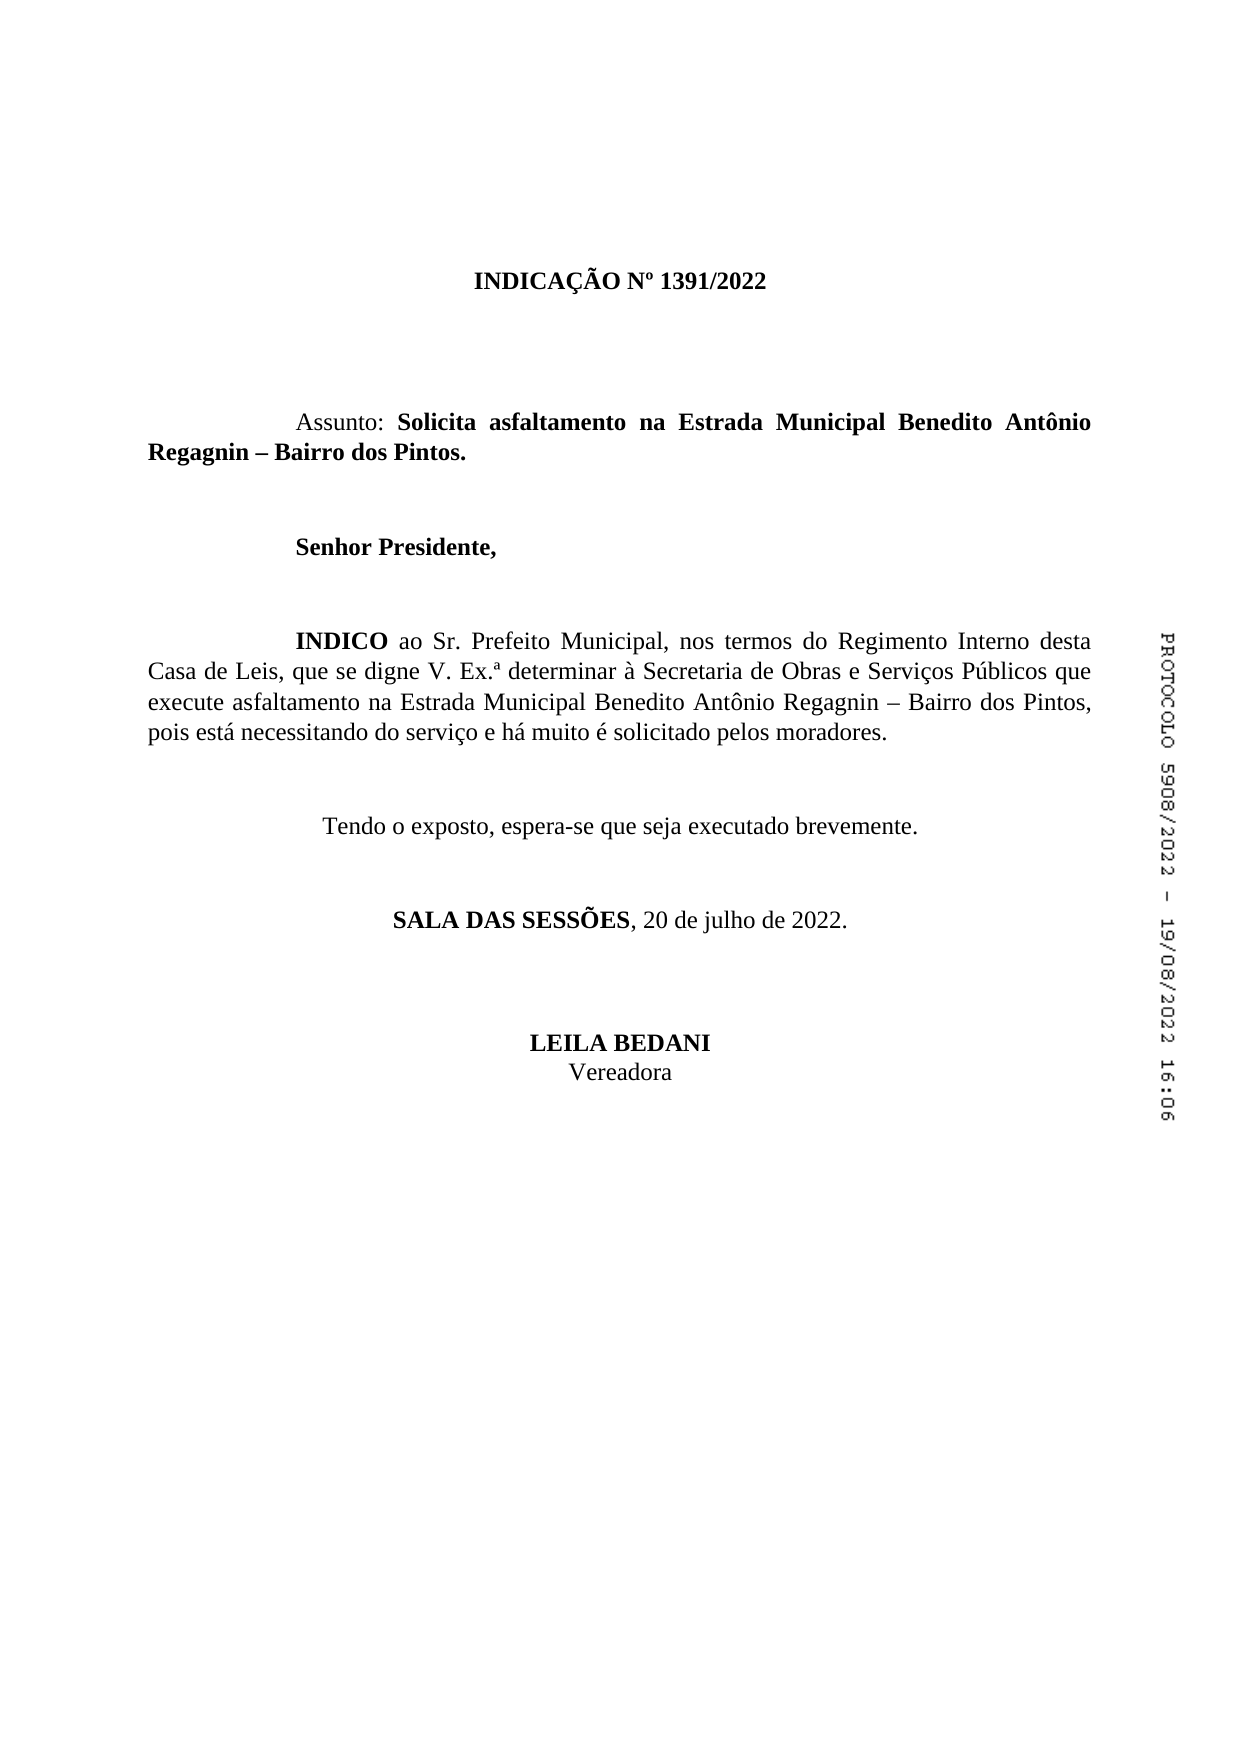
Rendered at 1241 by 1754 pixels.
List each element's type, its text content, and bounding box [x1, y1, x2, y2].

picture [1135, 629, 1198, 1125]
text Tendo o exposto, espera-se que seja executado brevemente. [148, 811, 1092, 840]
text Vereadora [148, 1057, 1092, 1086]
text Senhor Presidente, [148, 532, 1092, 560]
text INDICAÇÃO Nº 1391/2022 [148, 266, 1092, 294]
text INDICO ao Sr. Prefeito Municipal, nos termos do Regimento Interno desta Casa de Leis, que se digne V. Ex.ª determinar à Secretaria de Obras e Serviços Públicos que execute asfaltamento na Estrada Municipal Benedito Antônio Regagnin – Bairro dos Pintos, pois está necessitando do serviço e há muito é solicitado pelos moradores. [148, 626, 1092, 746]
text Assunto: Solicita asfaltamento na Estrada Municipal Benedito Antônio Regagnin – Bairro dos Pintos. [148, 407, 1092, 466]
text LEILA BEDANI [148, 1028, 1092, 1057]
text SALA DAS SESSÕES, 20 de julho de 2022. [148, 905, 1092, 934]
